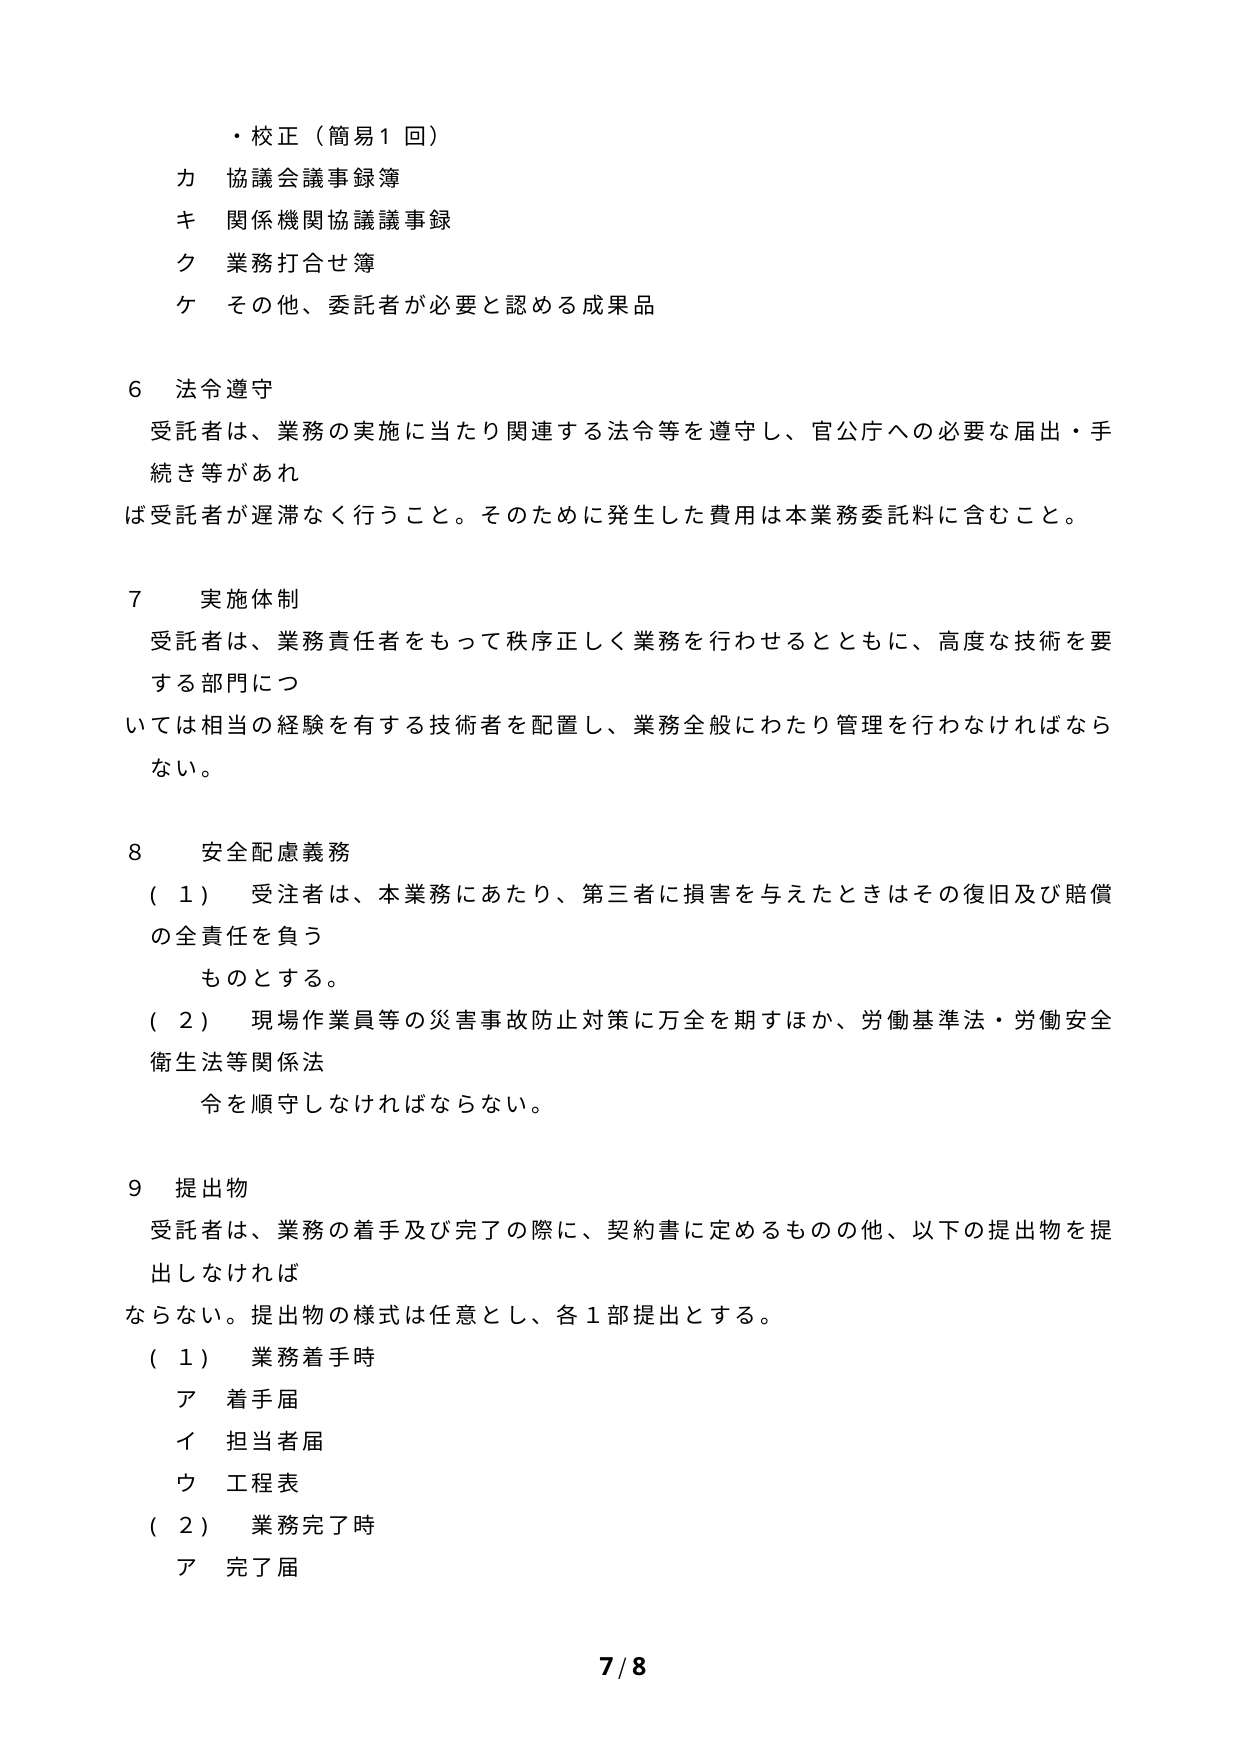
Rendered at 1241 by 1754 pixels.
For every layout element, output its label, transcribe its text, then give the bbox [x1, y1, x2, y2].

text ば受託者が遅滞なく行うこと。そのために発生した費用は本業務委託料に含むこと。 [124, 493, 1116, 535]
text いては相当の経験を有する技術者を配置し、業務全般にわたり管理を行わなければならない。 [124, 703, 1116, 787]
text ならない。提出物の様式は任意とし、各１部提出とする。 [124, 1292, 1116, 1334]
text ８ 安全配慮義務 [124, 829, 1116, 872]
text キ 関係機関協議議事録 [124, 198, 1116, 240]
text (２) 業務完了時 [124, 1503, 1116, 1545]
text 令を順守しなければならない。 [124, 1082, 1116, 1124]
text (２) 現場作業員等の災害事故防止対策に万全を期すほか、労働基準法・労働安全衛生法等関係法 [124, 998, 1116, 1082]
text ６ 法令遵守 [124, 367, 1116, 409]
text ア 着手届 [147, 1377, 1116, 1419]
text カ 協議会議事録簿 [124, 156, 1116, 198]
text ウ 工程表 [147, 1461, 1116, 1503]
text (１) 受注者は、本業務にあたり、第三者に損害を与えたときはその復旧及び賠償の全責任を負う [124, 872, 1116, 956]
text ７ 実施体制 [124, 577, 1116, 619]
text 受託者は、業務の着手及び完了の際に、契約書に定めるものの他、以下の提出物を提出しなければ [124, 1208, 1116, 1292]
text 受託者は、業務責任者をもって秩序正しく業務を行わせるとともに、高度な技術を要する部門につ [124, 619, 1116, 703]
text ア 完了届 [124, 1545, 1116, 1587]
text (１) 業務着手時 [124, 1334, 1116, 1377]
text ・校正（簡易1回） [124, 114, 1116, 156]
text ケ その他、委託者が必要と認める成果品 [124, 282, 1116, 324]
text 受託者は、業務の実施に当たり関連する法令等を遵守し、官公庁への必要な届出・手続き等があれ [124, 409, 1116, 493]
text ものとする。 [124, 956, 1116, 998]
text イ 担当者届 [147, 1419, 1116, 1461]
text ク 業務打合せ簿 [124, 240, 1116, 282]
text ９ 提出物 [124, 1166, 1116, 1208]
